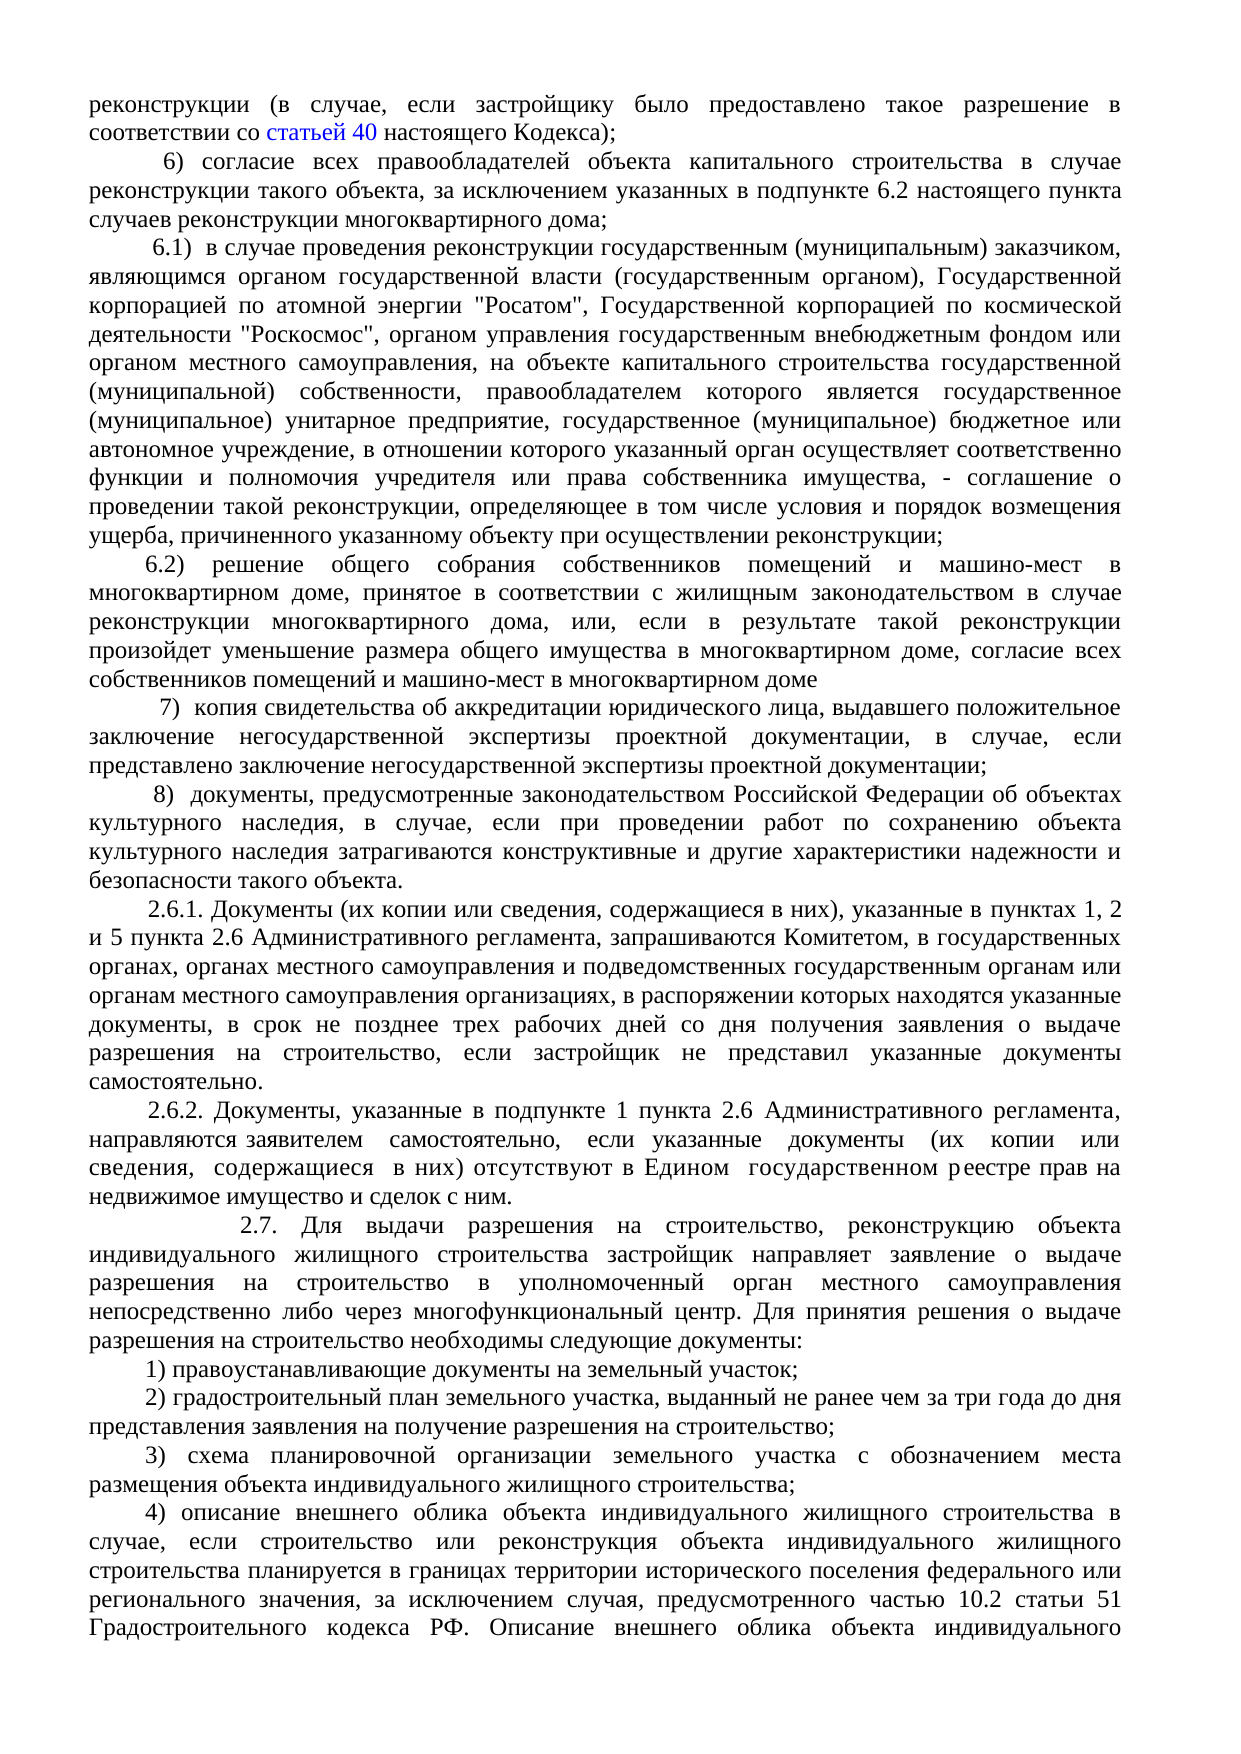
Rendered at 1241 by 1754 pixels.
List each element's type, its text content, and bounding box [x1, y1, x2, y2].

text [89, 1497, 1122, 1641]
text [89, 89, 1122, 146]
text 2.6.2. Документы, указанные в подпункте 1 пункта 2.6 Административного регламента, направляются заявителем самостоятельно, если указанные документы (их копии или сведения, содержащиеся в них) отсутствуют в Едином государственном реестре прав на недвижимое имущество и сделок с ним. [89, 1095, 1121, 1210]
text 8) документы, предусмотренные законодательством Российской Федерации об объектах культурного наследия, в случае, если при проведении работ по сохранению объекта культурного наследия затрагиваются конструктивные и другие характеристики надежности и безопасности такого объекта. [89, 779, 1122, 894]
text 7) копия свидетельства об аккредитации юридического лица, выдавшего положительное заключение негосударственной экспертизы проектной документации, в случае, если представлено заключение негосударственной экспертизы проектной документации; [89, 692, 1122, 779]
text 6.1) в случае проведения реконструкции государственным (муниципальным) заказчиком, являющимся органом государственной власти (государственным органом), Государственной корпорацией по атомной энергии "Росатом", Государственной корпорацией по космической деятельности "Роскосмос", органом управления государственным внебюджетным фондом или органом местного самоуправления, на объекте капитального строительства государственной (муниципальной) собственности, правообладателем которого является государственное (муниципальное) унитарное предприятие, государственное (муниципальное) бюджетное или автономное учреждение, в отношении которого указанный орган осуществляет соответственно функции и полномочия учредителя или права собственника имущества, - соглашение о проведении такой реконструкции, определяющее в том числе условия и порядок возмещения ущерба, причиненного указанному объекту при осуществлении реконструкции; [89, 232, 1122, 549]
text 1) правоустанавливающие документы на земельный участок; [89, 1354, 1122, 1382]
text 6) согласие всех правообладателей объекта капитального строительства в случае реконструкции такого объекта, за исключением указанных в подпункте 6.2 настоящего пункта случаев реконструкции многоквартирного дома; [89, 146, 1122, 232]
text 2.6.1. Документы (их копии или сведения, содержащиеся в них), указанные в пунктах 1, 2 и 5 пункта 2.6 Административного регламента, запрашиваются Комитетом, в государственных органах, органах местного самоуправления и подведомственных государственным органам или органам местного самоуправления организациях, в распоряжении которых находятся указанные документы, в срок не позднее трех рабочих дней со дня получения заявления о выдаче разрешения на строительство, если застройщик не представил указанные документы самостоятельно. [89, 894, 1122, 1095]
text 2) градостроительный план земельного участка, выданный не ранее чем за три года до дня представления заявления на получение разрешения на строительство; [89, 1382, 1122, 1440]
text 6.2) решение общего собрания собственников помещений и машино-мест в многоквартирном доме, принятое в соответствии с жилищным законодательством в случае реконструкции многоквартирного дома, или, если в результате такой реконструкции произойдет уменьшение размера общего имущества в многоквартирном доме, согласие всех собственников помещений и машино-мест в многоквартирном доме [89, 549, 1122, 692]
text 2.7. Для выдачи разрешения на строительство, реконструкцию объекта индивидуального жилищного строительства застройщик направляет заявление о выдаче разрешения на строительство в уполномоченный орган местного самоуправления непосредственно либо через многофункциональный центр. Для принятия решения о выдаче разрешения на строительство необходимы следующие документы: [89, 1210, 1122, 1354]
text 3) схема планировочной организации земельного участка с обозначением места размещения объекта индивидуального жилищного строительства; [89, 1440, 1122, 1497]
